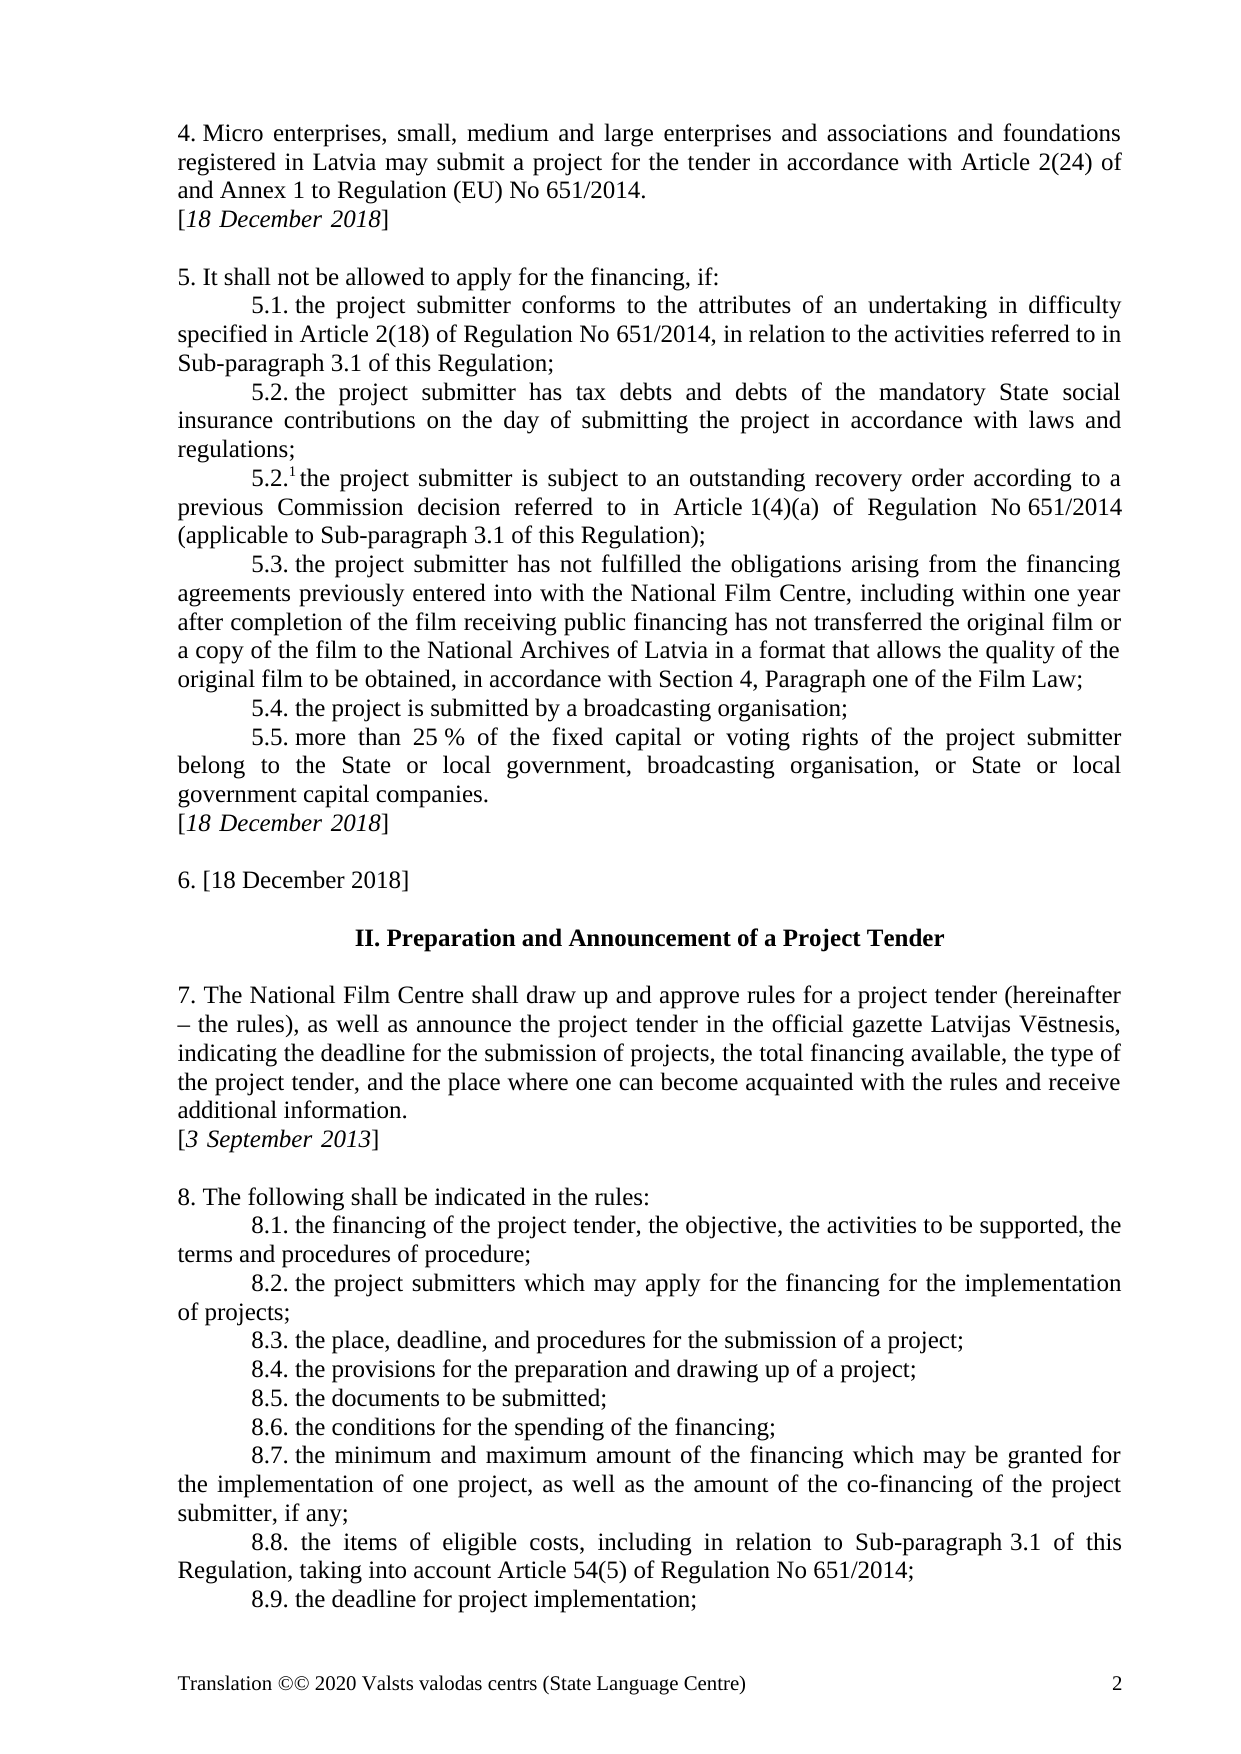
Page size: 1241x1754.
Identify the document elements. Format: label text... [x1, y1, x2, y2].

text [18 December 2018] [177, 204, 1122, 233]
text 6. [18 December 2018] [177, 866, 1122, 894]
text 8. The following shall be indicated in the rules: [177, 1182, 1122, 1211]
text II. Preparation and Announcement of a Project Tender [177, 923, 1122, 952]
text 8.7. the minimum and maximum amount of the financing which may be granted for the implementation of one project, as well as the amount of the co-financing of the project submitter, if any; [177, 1441, 1122, 1527]
text 5.1. the project submitter conforms to the attributes of an undertaking in difficulty specified in Article 2(18) of Regulation No 651/2014, in relation to the activities referred to in Sub-paragraph 3.1 of this Regulation; [177, 291, 1122, 377]
text 5.2.1 the project submitter is subject to an outstanding recovery order according to a previous Commission decision referred to in Article 1(4)(a) of Regulation No 651/2014 (applicable to Sub-paragraph 3.1 of this Regulation); [177, 463, 1122, 549]
text 8.2. the project submitters which may apply for the financing for the implementation of projects; [177, 1268, 1122, 1326]
text 8.9. the deadline for project implementation; [177, 1584, 1122, 1613]
text [18 December 2018] [177, 808, 1122, 837]
text 8.4. the provisions for the preparation and drawing up of a project; [177, 1354, 1122, 1383]
text 5.3. the project submitter has not fulfilled the obligations arising from the financing agreements previously entered into with the National Film Centre, including within one year after completion of the film receiving public financing has not transferred the original film or a copy of the film to the National Archives of Latvia in a format that allows the quality of the original film to be obtained, in accordance with Section 4, Paragraph one of the Film Law; [177, 549, 1122, 693]
text 8.1. the financing of the project tender, the objective, the activities to be supported, the terms and procedures of procedure; [177, 1211, 1122, 1268]
text [3 September 2013] [177, 1124, 1122, 1153]
text 8.8. the items of eligible costs, including in relation to Sub-paragraph 3.1 of this Regulation, taking into account Article 54(5) of Regulation No 651/2014; [177, 1527, 1122, 1584]
text 5. It shall not be allowed to apply for the financing, if: [177, 262, 1122, 291]
text 5.5. more than 25 % of the fixed capital or voting rights of the project submitter belong to the State or local government, broadcasting organisation, or State or local government capital companies. [177, 722, 1122, 808]
text 5.2. the project submitter has tax debts and debts of the mandatory State social insurance contributions on the day of submitting the project in accordance with laws and regulations; [177, 377, 1122, 463]
text 4. Micro enterprises, small, medium and large enterprises and associations and foundations registered in Latvia may submit a project for the tender in accordance with Article 2(24) of and Annex 1 to Regulation (EU) No 651/2014. [177, 118, 1122, 204]
text 5.4. the project is submitted by a broadcasting organisation; [177, 693, 1122, 722]
text 8.3. the place, deadline, and procedures for the submission of a project; [177, 1326, 1122, 1354]
text 7. The National Film Centre shall draw up and approve rules for a project tender (hereinafter – the rules), as well as announce the project tender in the official gazette Latvijas Vēstnesis, indicating the deadline for the submission of projects, the total financing available, the type of the project tender, and the place where one can become acquainted with the rules and receive additional information. [177, 981, 1122, 1124]
text 8.5. the documents to be submitted; [177, 1383, 1122, 1412]
text 8.6. the conditions for the spending of the financing; [177, 1412, 1122, 1441]
